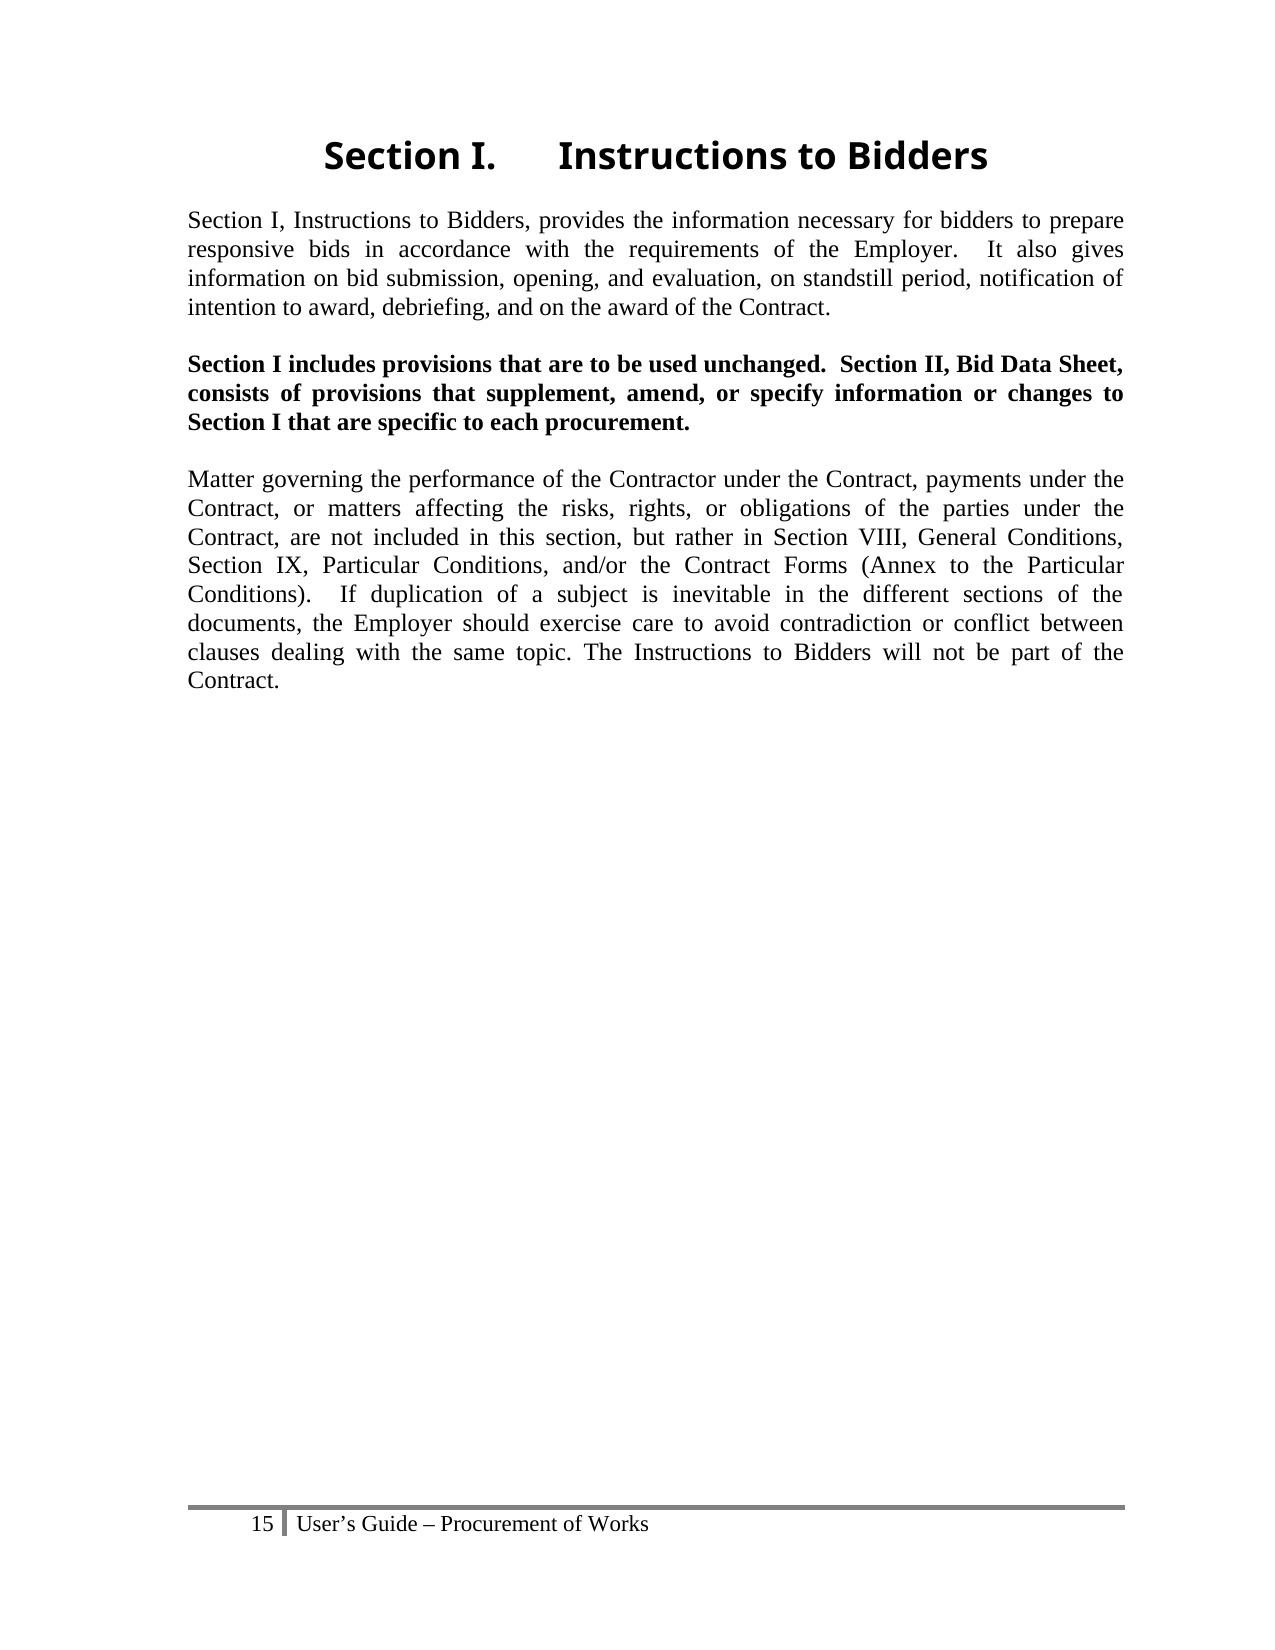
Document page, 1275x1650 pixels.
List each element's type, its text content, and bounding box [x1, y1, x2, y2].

text Section I includes provisions that are to be used unchanged. Section II, Bid Data Sheet, consists of provisions that supplement, amend, or specify information or changes to Section I that are specific to each procurement. [187, 349, 1125, 436]
text Section I, Instructions to Bidders, provides the information necessary for bidders to prepare responsive bids in accordance with the requirements of the Employer. It also gives information on bid submission, opening, and evaluation, on standstill period, notification of intention to award, debriefing, and on the award of the Contract. [187, 206, 1125, 321]
text Section I. Instructions to Bidders [187, 129, 1125, 181]
text Matter governing the performance of the Contractor under the Contract, payments under the Contract, or matters affecting the risks, rights, or obligations of the parties under the Contract, are not included in this section, but rather in Section VIII, General Conditions, Section IX, Particular Conditions, and/or the Contract Forms (Annex to the Particular Conditions). If duplication of a subject is inevitable in the different sections of the documents, the Employer should exercise care to avoid contradiction or conflict between clauses dealing with the same topic. The Instructions to Bidders will not be part of the Contract. [187, 464, 1125, 694]
